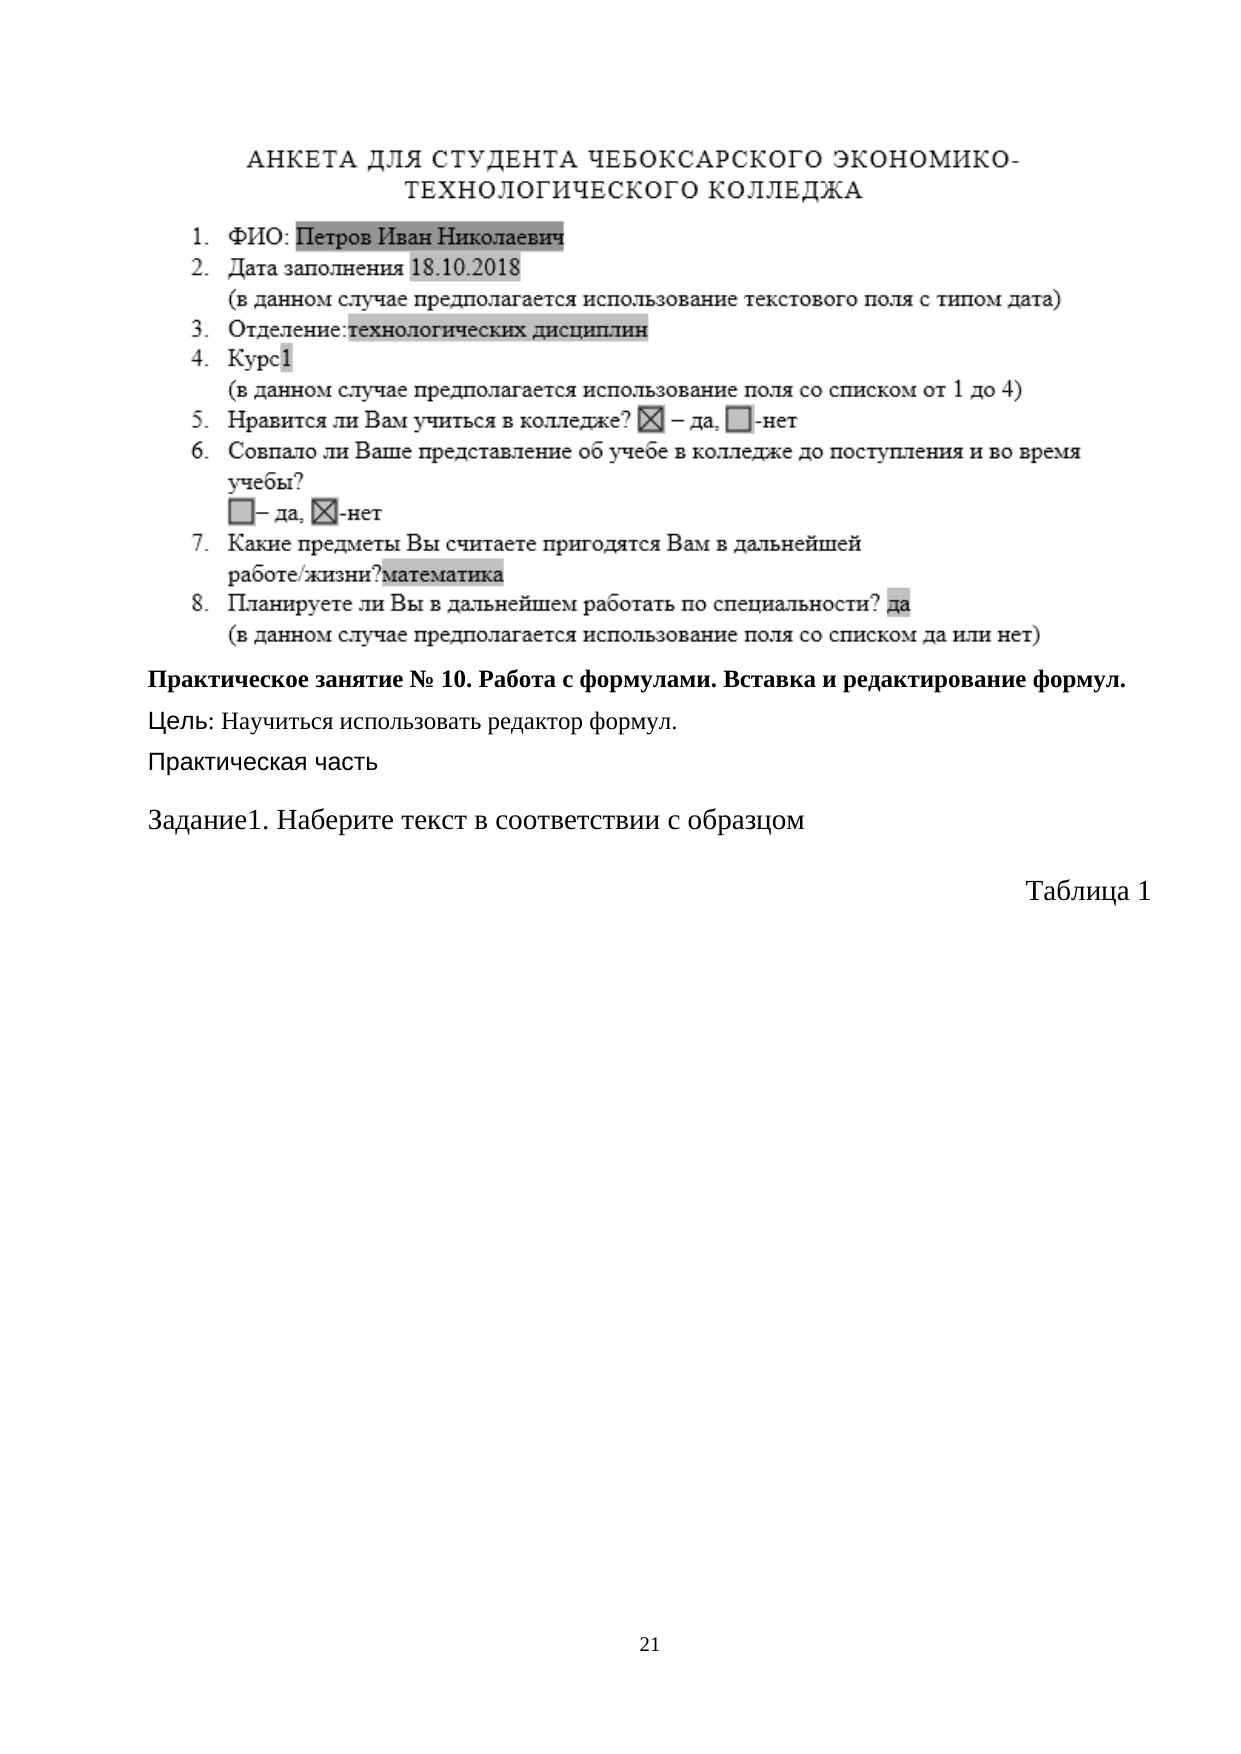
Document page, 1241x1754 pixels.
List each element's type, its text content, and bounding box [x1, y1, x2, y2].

text Практическое занятие № 10. Работа с формулами. Вставка и редактирование формул. [148, 665, 1152, 693]
text Таблица 1 [148, 873, 1152, 907]
text Задание1. Наберите текст в соответствии с образцом [148, 802, 1152, 836]
text Цель: Научиться использовать редактор формул. [148, 706, 1152, 735]
picture [147, 118, 1152, 665]
text Практическая часть [148, 747, 1152, 776]
